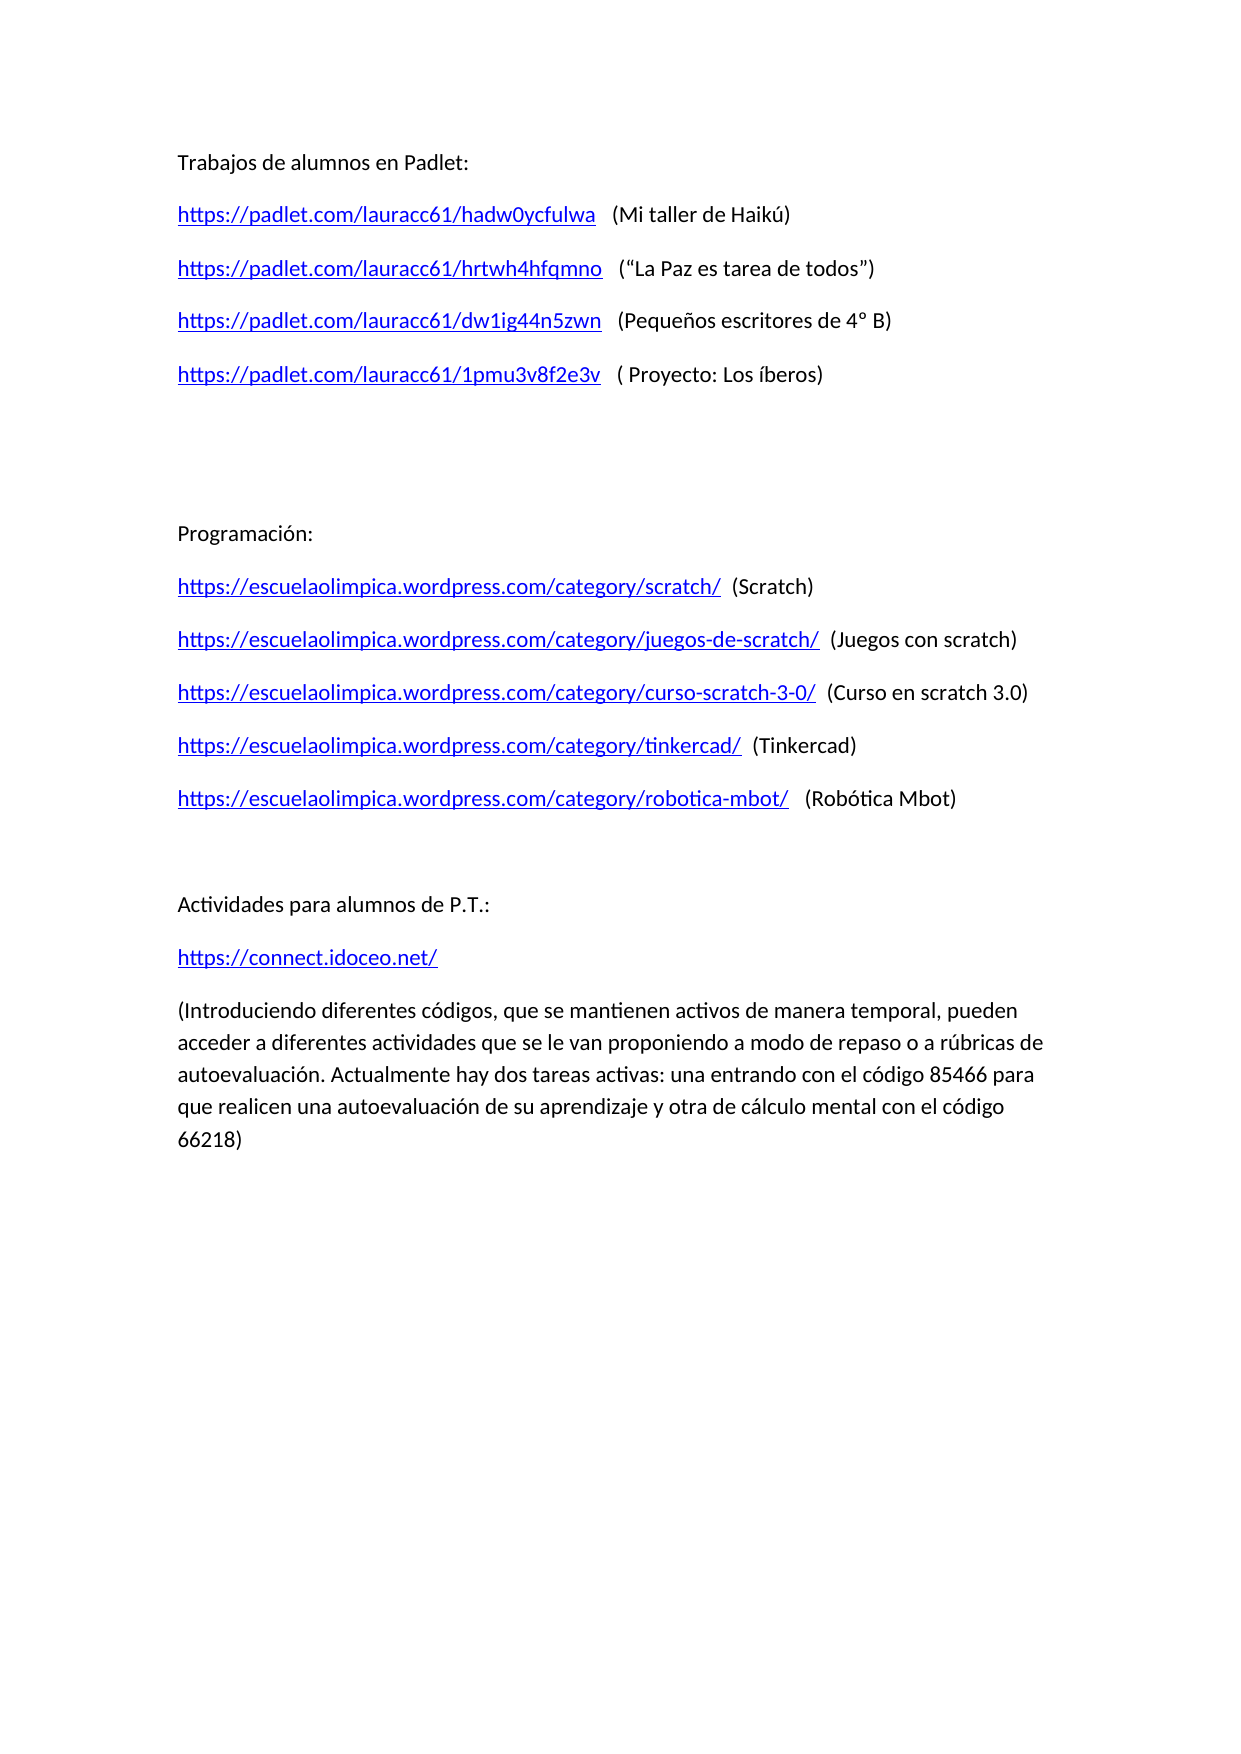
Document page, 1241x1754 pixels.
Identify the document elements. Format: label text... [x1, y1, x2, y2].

text https://escuelaolimpica.wordpress.com/category/scratch/ (Scratch) [177, 572, 1063, 600]
text https://escuelaolimpica.wordpress.com/category/robotica-mbot/ (Robótica Mbot) [177, 784, 1063, 812]
text Actividades para alumnos de P.T.: [177, 890, 1063, 918]
text https://connect.idoceo.net/ [177, 943, 1063, 971]
text Programación: [177, 519, 1063, 547]
text https://escuelaolimpica.wordpress.com/category/curso-scratch-3-0/ (Curso en scratch 3.0) [177, 678, 1063, 706]
text (Introduciendo diferentes códigos, que se mantienen activos de manera temporal, pueden acceder a diferentes actividades que se le van proponiendo a modo de repaso o a rúbricas de autoevaluación. Actualmente hay dos tareas activas: una entrando con el código 85466 para que realicen una autoevaluación de su aprendizaje y otra de cálculo mental con el código 66218) [177, 996, 1063, 1153]
text https://padlet.com/lauracc61/dw1ig44n5zwn (Pequeños escritores de 4º B) [177, 307, 1063, 335]
text Trabajos de alumnos en Padlet: [177, 148, 1063, 176]
text https://escuelaolimpica.wordpress.com/category/tinkercad/ (Tinkercad) [177, 731, 1063, 759]
text https://padlet.com/lauracc61/1pmu3v8f2e3v ( Proyecto: Los íberos) [177, 360, 1063, 388]
text https://padlet.com/lauracc61/hadw0ycfulwa (Mi taller de Haikú) [177, 201, 1063, 229]
text https://escuelaolimpica.wordpress.com/category/juegos-de-scratch/ (Juegos con scratch) [177, 625, 1063, 653]
text https://padlet.com/lauracc61/hrtwh4hfqmno (“La Paz es tarea de todos”) [177, 254, 1063, 282]
